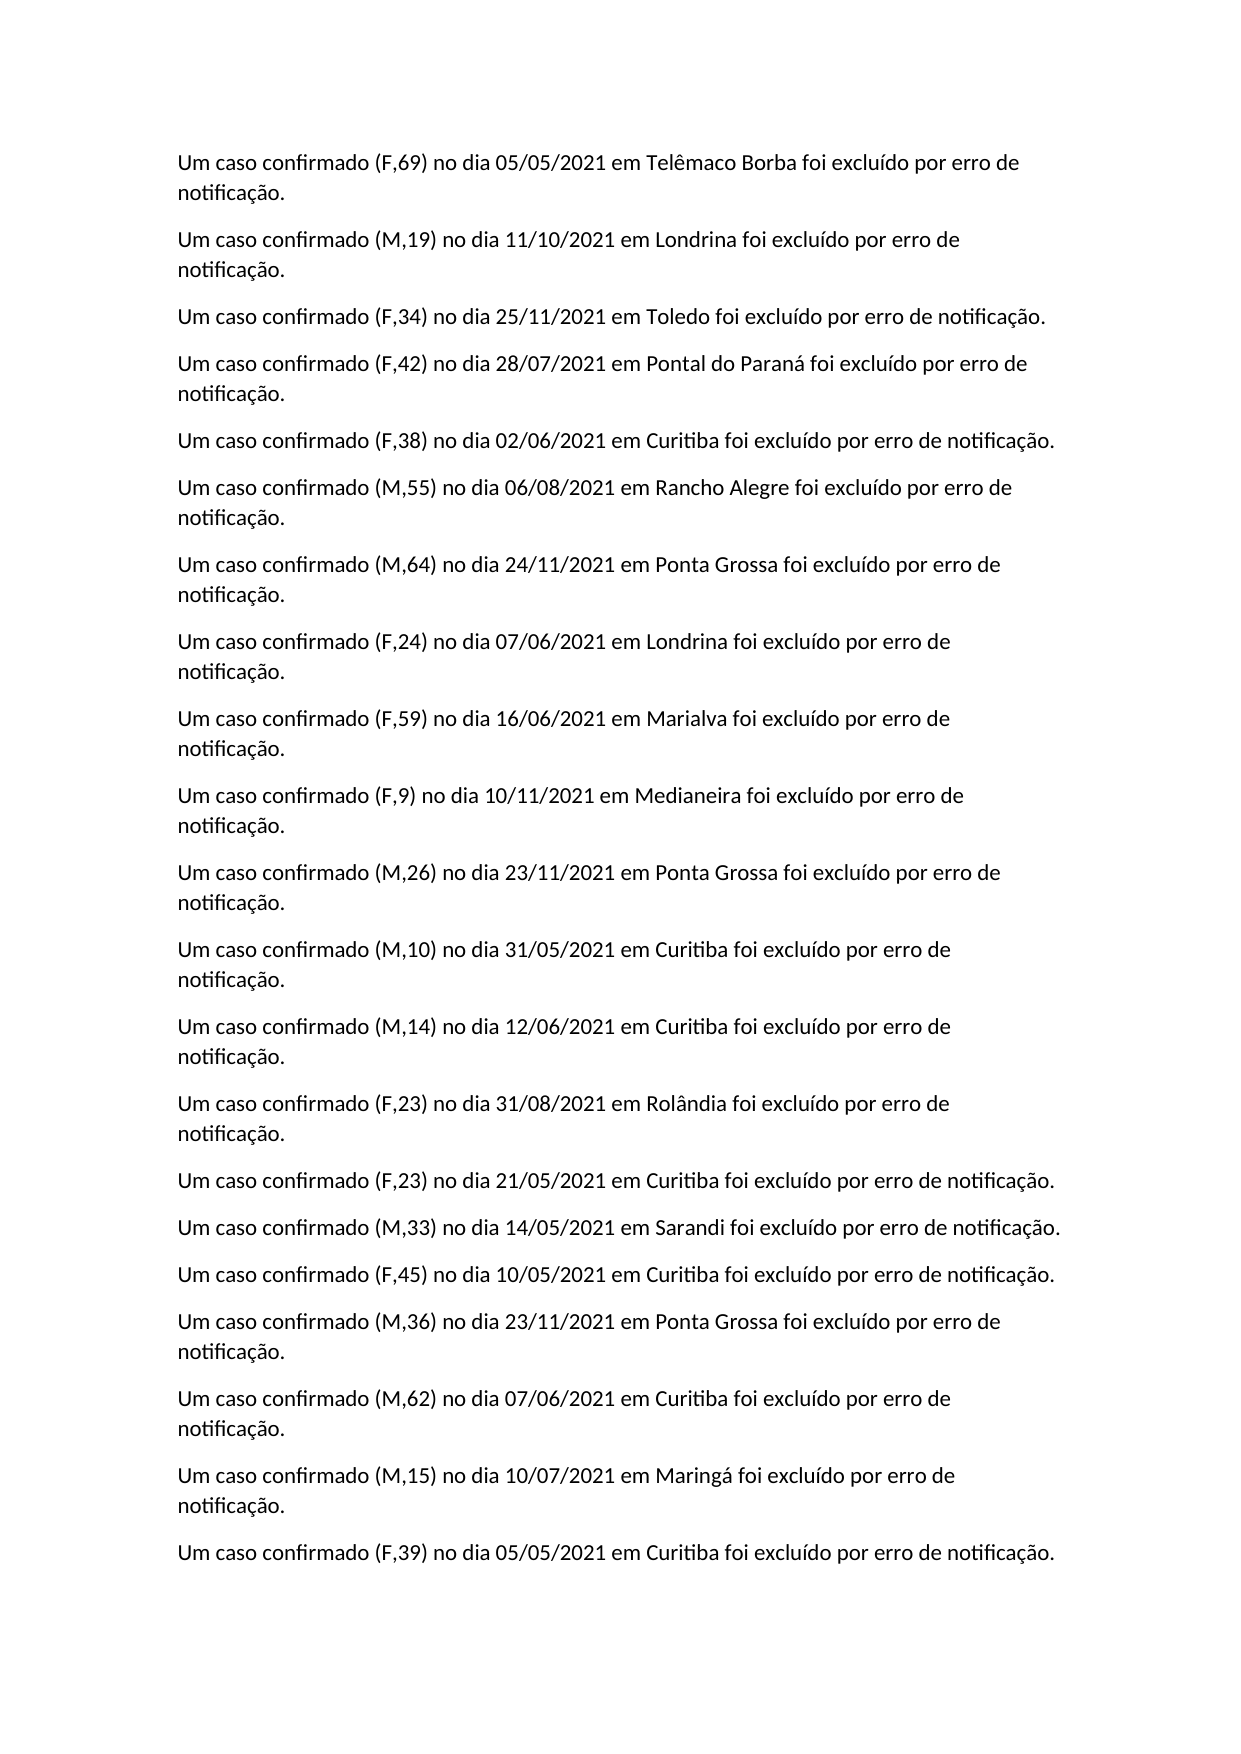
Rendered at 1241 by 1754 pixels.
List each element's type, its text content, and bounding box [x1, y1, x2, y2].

text Um caso confirmado (M,62) no dia 07/06/2021 em Curitiba foi excluído por erro de notificação. [177, 1384, 1063, 1442]
text Um caso confirmado (F,24) no dia 07/06/2021 em Londrina foi excluído por erro de notificação. [177, 627, 1063, 685]
text Um caso confirmado (M,55) no dia 06/08/2021 em Rancho Alegre foi excluído por erro de notificação. [177, 473, 1063, 531]
text Um caso confirmado (M,36) no dia 23/11/2021 em Ponta Grossa foi excluído por erro de notificação. [177, 1307, 1063, 1365]
text Um caso confirmado (M,10) no dia 31/05/2021 em Curitiba foi excluído por erro de notificação. [177, 935, 1063, 993]
text Um caso confirmado (F,42) no dia 28/07/2021 em Pontal do Paraná foi excluído por erro de notificação. [177, 349, 1063, 407]
text Um caso confirmado (M,15) no dia 10/07/2021 em Maringá foi excluído por erro de notificação. [177, 1461, 1063, 1519]
text Um caso confirmado (M,26) no dia 23/11/2021 em Ponta Grossa foi excluído por erro de notificação. [177, 858, 1063, 916]
text Um caso confirmado (M,64) no dia 24/11/2021 em Ponta Grossa foi excluído por erro de notificação. [177, 550, 1063, 608]
text Um caso confirmado (F,59) no dia 16/06/2021 em Marialva foi excluído por erro de notificação. [177, 704, 1063, 762]
text Um caso confirmado (F,45) no dia 10/05/2021 em Curitiba foi excluído por erro de notificação. [177, 1260, 1063, 1288]
text Um caso confirmado (F,23) no dia 21/05/2021 em Curitiba foi excluído por erro de notificação. [177, 1166, 1063, 1194]
text Um caso confirmado (F,9) no dia 10/11/2021 em Medianeira foi excluído por erro de notificação. [177, 781, 1063, 839]
text Um caso confirmado (M,14) no dia 12/06/2021 em Curitiba foi excluído por erro de notificação. [177, 1012, 1063, 1070]
text Um caso confirmado (F,23) no dia 31/08/2021 em Rolândia foi excluído por erro de notificação. [177, 1089, 1063, 1147]
text Um caso confirmado (M,33) no dia 14/05/2021 em Sarandi foi excluído por erro de notificação. [177, 1213, 1063, 1241]
text Um caso confirmado (F,34) no dia 25/11/2021 em Toledo foi excluído por erro de notificação. [177, 302, 1063, 330]
text Um caso confirmado (F,69) no dia 05/05/2021 em Telêmaco Borba foi excluído por erro de notificação. [177, 148, 1063, 206]
text Um caso confirmado (F,39) no dia 05/05/2021 em Curitiba foi excluído por erro de notificação. [177, 1538, 1063, 1566]
text Um caso confirmado (F,38) no dia 02/06/2021 em Curitiba foi excluído por erro de notificação. [177, 426, 1063, 454]
text Um caso confirmado (M,19) no dia 11/10/2021 em Londrina foi excluído por erro de notificação. [177, 225, 1063, 283]
